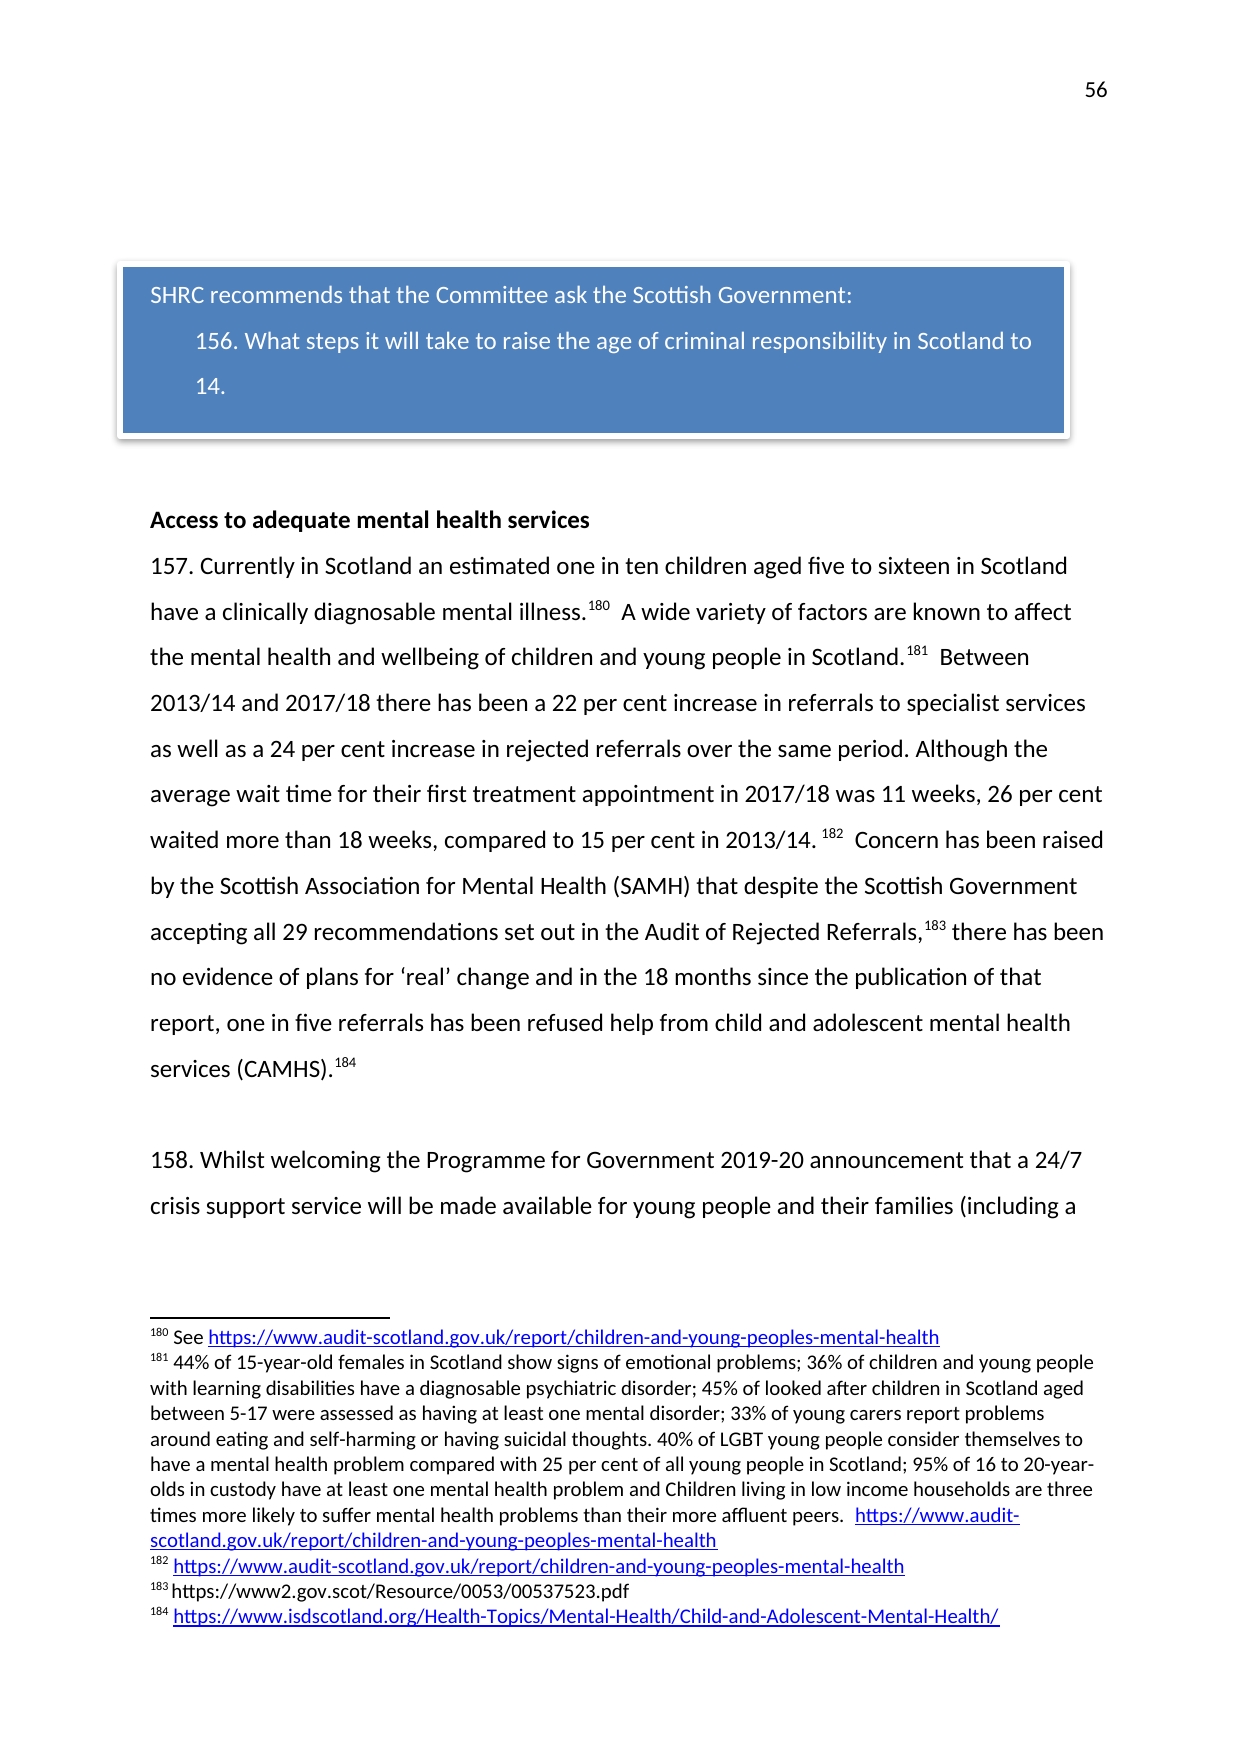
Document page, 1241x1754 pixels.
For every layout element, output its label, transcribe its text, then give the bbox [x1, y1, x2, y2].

text 158. Whilst welcoming the Programme for Government 2019-20 announcement that a 24/7 crisis support service will be made available for young people and their families (including a text service for young people), it is not yet clear what funding is allocated to this initiative or how funding will be sustainable. [150, 1144, 1107, 1221]
text 157. Currently in Scotland an estimated one in ten children aged five to sixteen in Scotland have a clinically diagnosable mental illness. A wide variety of factors are known to affect the mental health and wellbeing of children and young people in Scotland. Between 2013/14 and 2017/18 there has been a 22 per cent increase in referrals to specialist services as well as a 24 per cent increase in rejected referrals over the same period. Although the average wait time for their first treatment appointment in 2017/18 was 11 weeks, 26 per cent waited more than 18 weeks, compared to 15 per cent in 2013/14. Concern has been raised by the Scottish Association for Mental Health (SAMH) that despite the Scottish Government accepting all 29 recommendations set out in the Audit of Rejected Referrals, there has been no evidence of plans for ‘real’ change and in the 18 months since the publication of that report, one in five referrals has been refused help from child and adolescent mental health services (CAMHS). [150, 550, 1107, 1083]
text Access to adequate mental health services [150, 231, 1107, 535]
